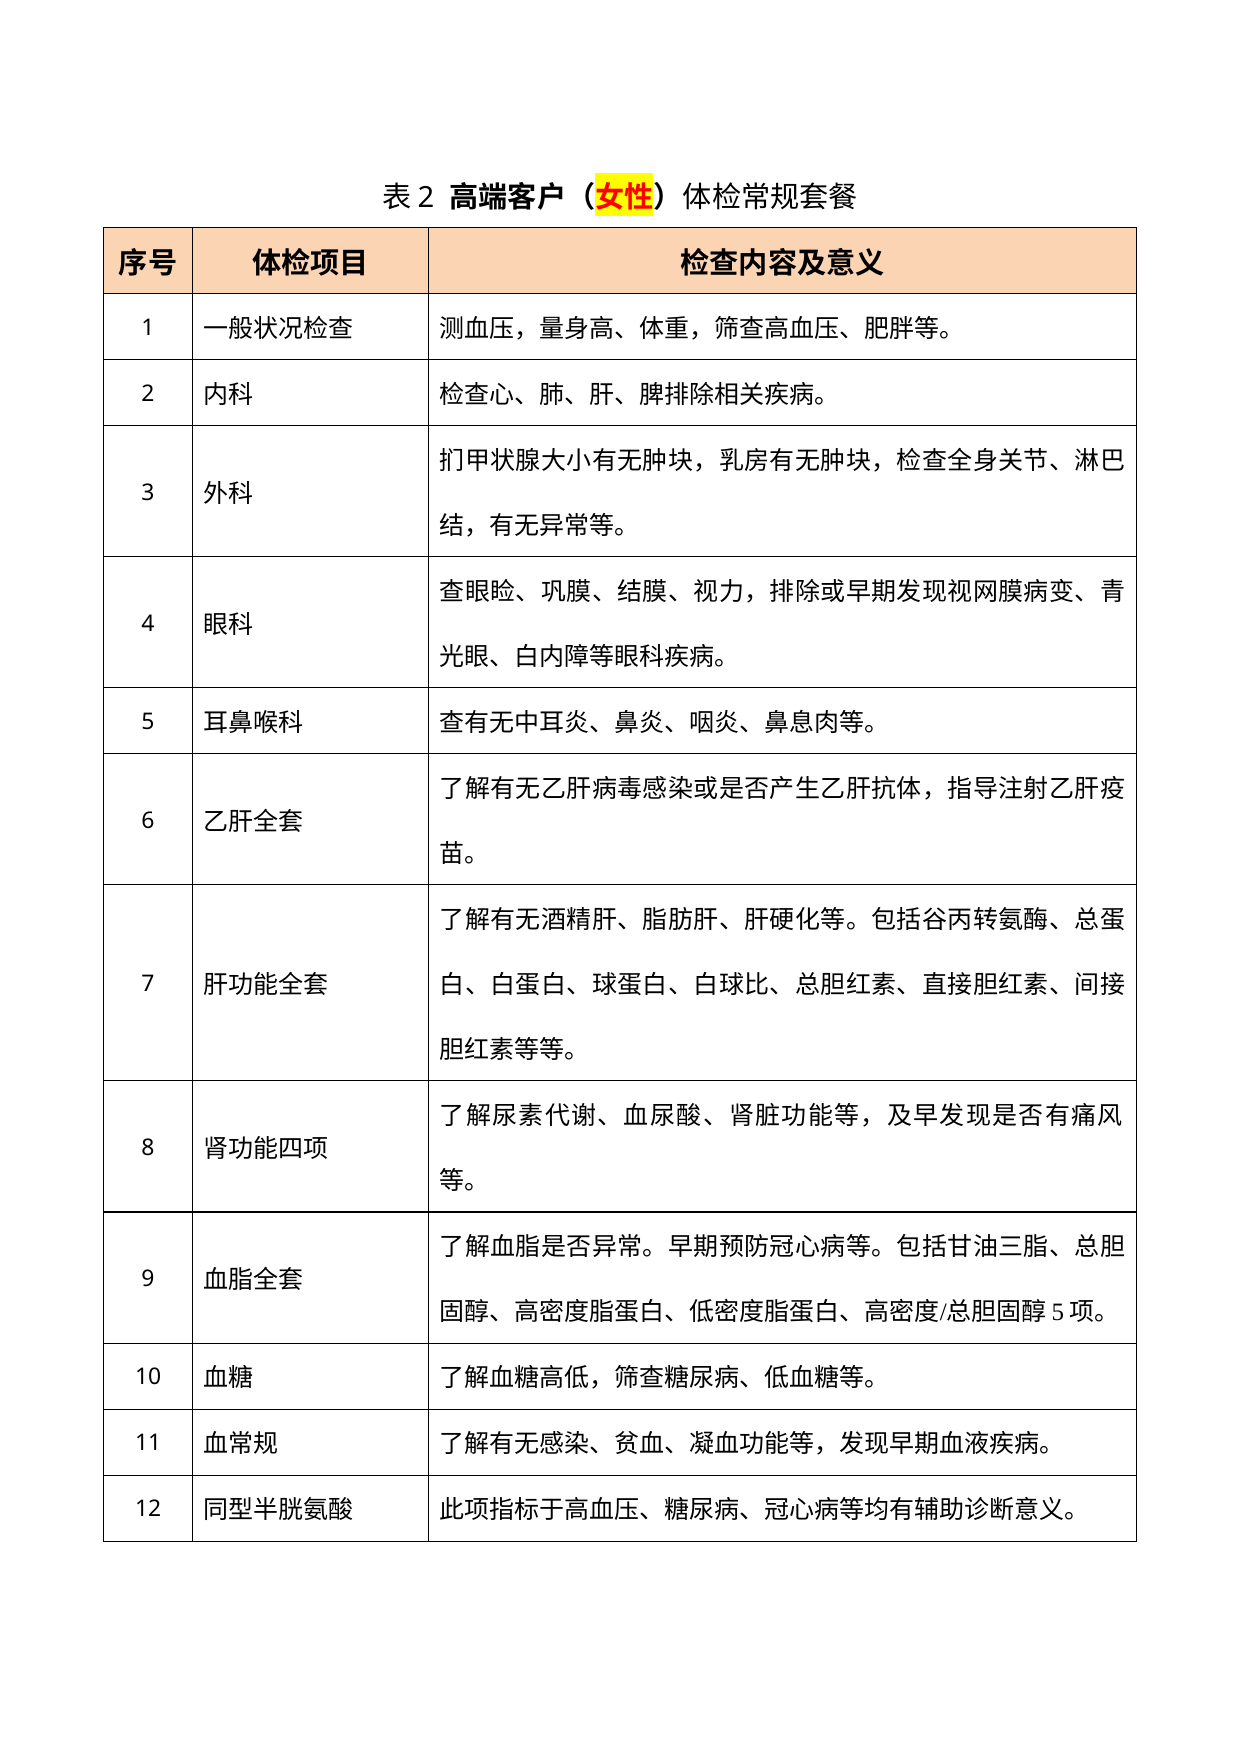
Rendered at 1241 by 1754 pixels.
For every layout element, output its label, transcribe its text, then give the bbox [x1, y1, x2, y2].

table_cell 了解血脂是否异常。早期预防冠心病等。包括甘油三脂、总胆固醇、高密度脂蛋白、低密度脂蛋白、高密度/总胆固醇5项。 [429, 1213, 1136, 1342]
table_cell 乙肝全套 [193, 754, 428, 884]
table_cell 了解血糖高低，筛查糖尿病、低血糖等。 [429, 1344, 1136, 1408]
table_cell 8 [104, 1081, 192, 1211]
table_header 检查内容及意义 [429, 228, 1136, 293]
table_cell 12 [104, 1476, 192, 1541]
table_cell 测血压，量身高、体重，筛查高血压、肥胖等。 [429, 294, 1136, 359]
table_cell 了解有无酒精肝、脂肪肝、肝硬化等。包括谷丙转氨酶、总蛋白、白蛋白、球蛋白、白球比、总胆红素、直接胆红素、间接胆红素等等。 [429, 885, 1136, 1080]
table_cell 外科 [193, 426, 428, 556]
table_cell 4 [104, 557, 192, 687]
table_cell 肝功能全套 [193, 885, 428, 1080]
text 表2 高端客户（女性）体检常规套餐 [187, 162, 1053, 227]
table_cell 血脂全套 [193, 1213, 428, 1342]
table_header 序号 [104, 228, 192, 293]
table_cell 耳鼻喉科 [193, 688, 428, 753]
table_header 体检项目 [193, 228, 428, 293]
table_cell 7 [104, 885, 192, 1080]
table_cell 10 [104, 1344, 192, 1408]
table_cell 检查心、肺、肝、脾排除相关疾病。 [429, 360, 1136, 425]
table_cell 血常规 [193, 1410, 428, 1474]
table_cell 11 [104, 1410, 192, 1474]
table_cell 肾功能四项 [193, 1081, 428, 1211]
table_cell 查眼睑、巩膜、结膜、视力，排除或早期发现视网膜病变、青光眼、白内障等眼科疾病。 [429, 557, 1136, 687]
table_cell 一般状况检查 [193, 294, 428, 359]
table_cell 9 [104, 1213, 192, 1342]
table_cell 5 [104, 688, 192, 753]
table_cell 扪甲状腺大小有无肿块，乳房有无肿块，检查全身关节、淋巴结，有无异常等。 [429, 426, 1136, 556]
table_cell 血糖 [193, 1344, 428, 1408]
table_cell 了解有无感染、贫血、凝血功能等，发现早期血液疾病。 [429, 1410, 1136, 1474]
table_cell 内科 [193, 360, 428, 425]
table_cell 1 [104, 294, 192, 359]
table_cell 3 [104, 426, 192, 556]
table_cell 眼科 [193, 557, 428, 687]
table_cell 6 [104, 754, 192, 884]
table_cell 2 [104, 360, 192, 425]
table_cell 同型半胱氨酸 [193, 1476, 428, 1541]
table_cell 查有无中耳炎、鼻炎、咽炎、鼻息肉等。 [429, 688, 1136, 753]
table_cell 了解有无乙肝病毒感染或是否产生乙肝抗体，指导注射乙肝疫苗。 [429, 754, 1136, 884]
table_cell 此项指标于高血压、糖尿病、冠心病等均有辅助诊断意义。 [429, 1476, 1136, 1541]
table_cell 了解尿素代谢、血尿酸、肾脏功能等，及早发现是否有痛风等。 [429, 1081, 1136, 1211]
